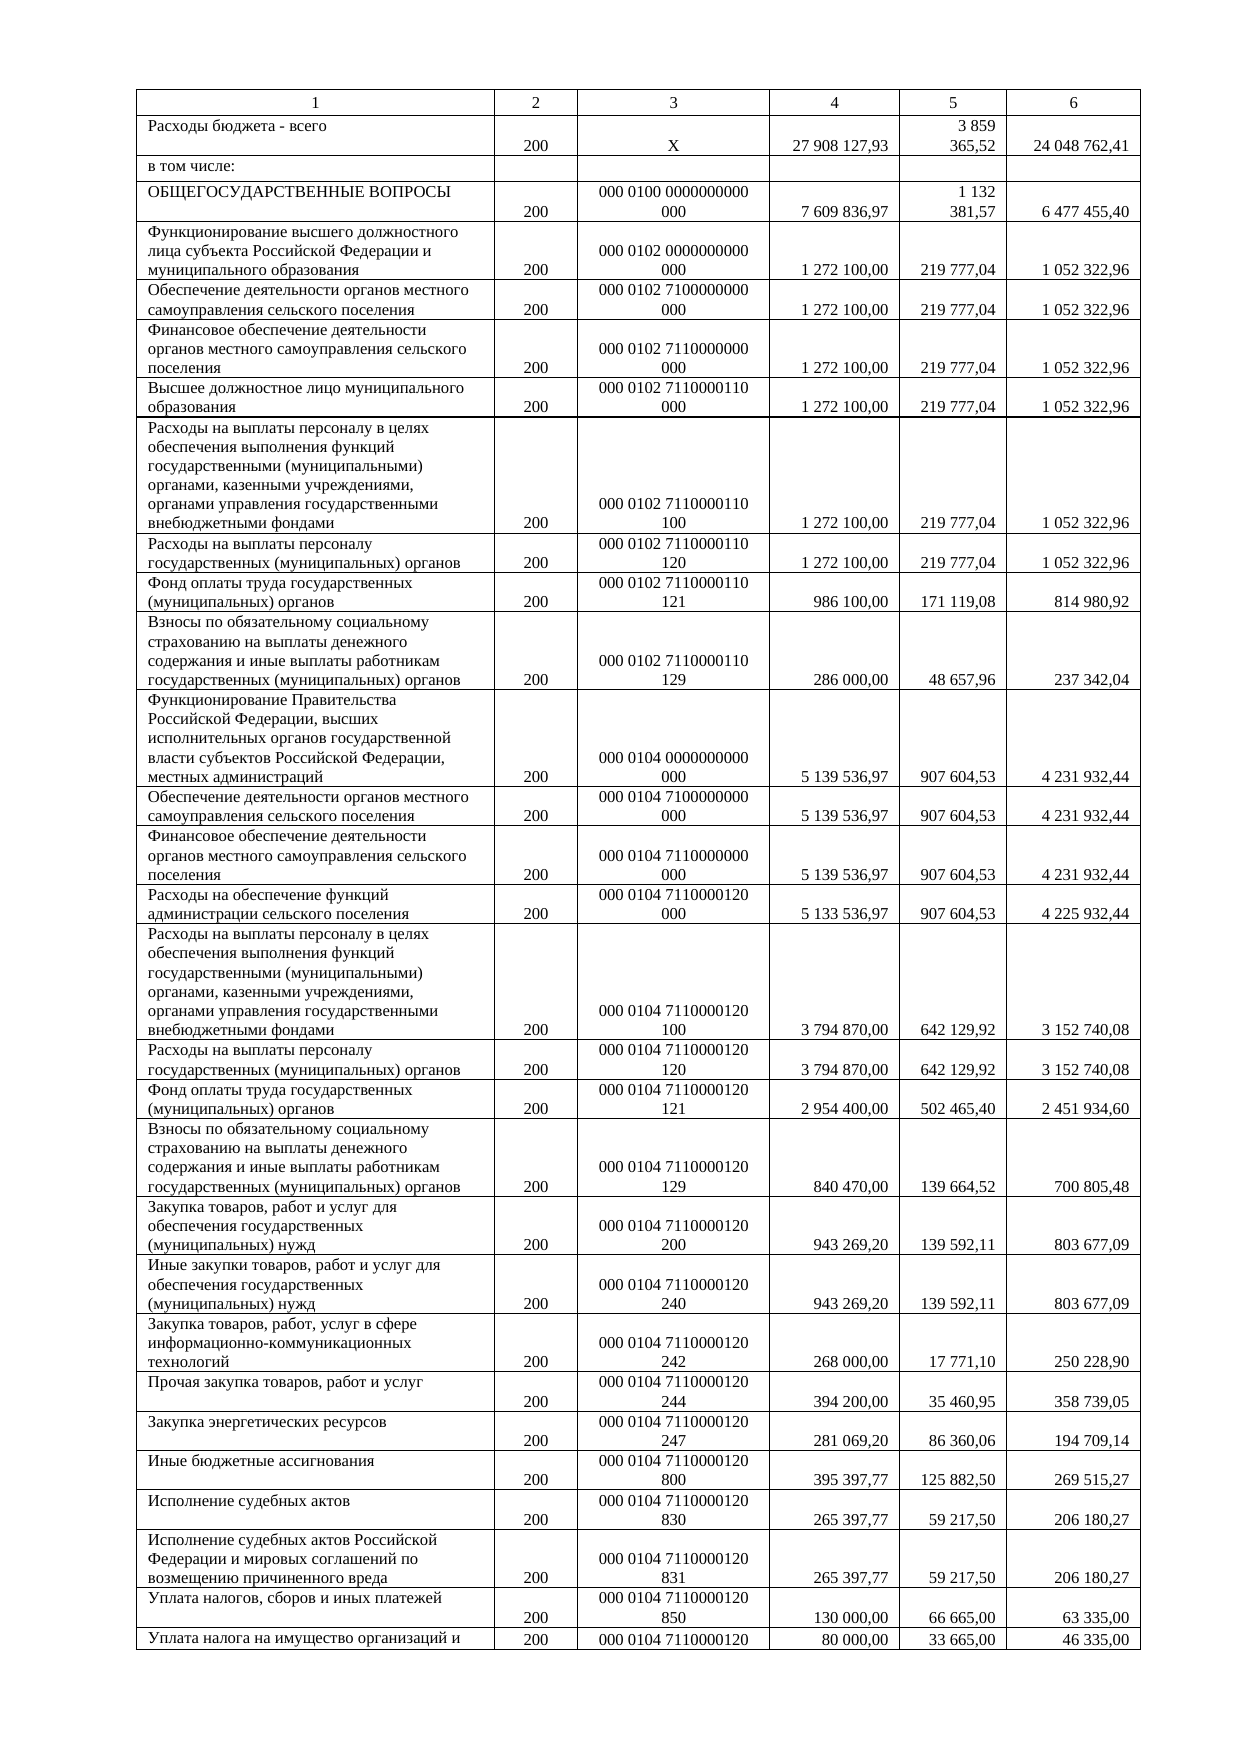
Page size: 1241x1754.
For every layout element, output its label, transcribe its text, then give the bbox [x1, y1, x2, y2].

table_cell 200 [495, 1628, 577, 1649]
table_cell 000 0104 7110000120 200 [578, 1197, 769, 1254]
table_cell 1 052 322,96 [1007, 534, 1140, 572]
table_cell 6 [1007, 90, 1140, 115]
table_cell 358 739,05 [1007, 1372, 1140, 1411]
table_cell 200 [495, 690, 577, 786]
table_cell 642 129,92 [900, 1040, 1006, 1078]
table_cell 194 709,14 [1007, 1412, 1140, 1450]
table_cell 200 [495, 1255, 577, 1313]
table_cell 80 000,00 [770, 1628, 899, 1649]
table_cell 219 777,04 [900, 222, 1006, 279]
table_cell 394 200,00 [770, 1372, 899, 1411]
table_cell 1 272 100,00 [770, 378, 899, 416]
table_cell 1 272 100,00 [770, 534, 899, 572]
table_cell [495, 156, 577, 181]
table_cell Финансовое обеспечение деятельности органов местного самоуправления сельского поселения [137, 320, 494, 377]
table_cell 1 272 100,00 [770, 320, 899, 377]
table_cell Расходы на обеспечение функций администрации сельского поселения [137, 885, 494, 923]
table_cell Расходы бюджета - всего [137, 116, 494, 154]
table_cell 1 052 322,96 [1007, 280, 1140, 318]
table_cell 642 129,92 [900, 924, 1006, 1039]
table_cell 000 0104 7110000120 121 [578, 1080, 769, 1118]
table_cell 200 [495, 1372, 577, 1411]
table_cell 1 052 322,96 [1007, 222, 1140, 279]
table_cell Иные бюджетные ассигнования [137, 1451, 494, 1489]
table_cell 000 0102 0000000000 000 [578, 222, 769, 279]
table_cell 200 [495, 534, 577, 572]
table_cell Закупка товаров, работ и услуг для обеспечения государственных (муниципальных) нужд [137, 1197, 494, 1254]
table_cell 2 954 400,00 [770, 1080, 899, 1118]
table_cell Функционирование Правительства Российской Федерации, высших исполнительных органов государственной власти субъектов Российской Федерации, местных администраций [137, 690, 494, 786]
table_cell 000 0102 7110000110 100 [578, 418, 769, 532]
table_cell 000 0104 7100000000 000 [578, 787, 769, 825]
table_cell 4 231 932,44 [1007, 787, 1140, 825]
table_cell 59 217,50 [900, 1490, 1006, 1529]
table_cell в том числе: [137, 156, 494, 181]
table_cell 5 133 536,97 [770, 885, 899, 923]
table_cell Финансовое обеспечение деятельности органов местного самоуправления сельского поселения [137, 826, 494, 884]
table_cell 46 335,00 [1007, 1628, 1140, 1649]
table_cell 171 119,08 [900, 573, 1006, 611]
table_cell Закупка энергетических ресурсов [137, 1412, 494, 1450]
table_cell Иные закупки товаров, работ и услуг для обеспечения государственных (муниципальных) нужд [137, 1255, 494, 1313]
table_cell 000 0104 7110000120 129 [578, 1119, 769, 1196]
table_cell 3 794 870,00 [770, 924, 899, 1039]
table_cell 000 0102 7110000000 000 [578, 320, 769, 377]
table_cell 268 000,00 [770, 1314, 899, 1371]
table_cell 000 0102 7110000110 000 [578, 378, 769, 416]
table_cell 5 [900, 90, 1006, 115]
table_cell Функционирование высшего должностного лица субъекта Российской Федерации и муниципального образования [137, 222, 494, 279]
table_cell 4 231 932,44 [1007, 690, 1140, 786]
table_cell 700 805,48 [1007, 1119, 1140, 1196]
table_cell 000 0104 7110000120 120 [578, 1040, 769, 1078]
table_cell 139 592,11 [900, 1255, 1006, 1313]
table_cell 4 [770, 90, 899, 115]
table_cell 1 [137, 90, 494, 115]
table_cell Фонд оплаты труда государственных (муниципальных) органов [137, 1080, 494, 1118]
table_cell 17 771,10 [900, 1314, 1006, 1371]
table_cell 000 0104 7110000120 247 [578, 1412, 769, 1450]
table_cell 4 231 932,44 [1007, 826, 1140, 884]
table_cell 000 0104 7110000120 100 [578, 924, 769, 1039]
table_cell Взносы по обязательному социальному страхованию на выплаты денежного содержания и иные выплаты работникам государственных (муниципальных) органов [137, 612, 494, 689]
table_cell Обеспечение деятельности органов местного самоуправления сельского поселения [137, 280, 494, 318]
table_cell 48 657,96 [900, 612, 1006, 689]
table_cell 000 0104 7110000120 240 [578, 1255, 769, 1313]
table_cell 139 592,11 [900, 1197, 1006, 1254]
table_cell 907 604,53 [900, 885, 1006, 923]
table_cell 000 0104 7110000120 830 [578, 1490, 769, 1529]
table_cell 139 664,52 [900, 1119, 1006, 1196]
table_cell 86 360,06 [900, 1412, 1006, 1450]
table_cell 3 794 870,00 [770, 1040, 899, 1078]
table_cell 66 665,00 [900, 1588, 1006, 1627]
table_cell [1007, 156, 1140, 181]
table_cell 200 [495, 182, 577, 221]
table_cell 1 132 381,57 [900, 182, 1006, 221]
table_cell 907 604,53 [900, 690, 1006, 786]
table_cell 000 0104 7110000120 000 [578, 885, 769, 923]
table_cell Исполнение судебных актов [137, 1490, 494, 1529]
table_cell 281 069,20 [770, 1412, 899, 1450]
table_cell 1 272 100,00 [770, 418, 899, 532]
table_cell 35 460,95 [900, 1372, 1006, 1411]
table_cell 000 0104 0000000000 000 [578, 690, 769, 786]
table_cell 200 [495, 1451, 577, 1489]
table_cell 000 0100 0000000000 000 [578, 182, 769, 221]
table_cell 27 908 127,93 [770, 116, 899, 154]
table_cell Расходы на выплаты персоналу в целях обеспечения выполнения функций государственными (муниципальными) органами, казенными учреждениями, органами управления государственными внебюджетными фондами [137, 418, 494, 532]
table_cell 200 [495, 418, 577, 532]
table_cell 200 [495, 826, 577, 884]
table_cell Расходы на выплаты персоналу государственных (муниципальных) органов [137, 534, 494, 572]
table_cell [900, 156, 1006, 181]
table_cell 814 980,92 [1007, 573, 1140, 611]
table_cell 803 677,09 [1007, 1197, 1140, 1254]
table_cell 000 0102 7110000110 129 [578, 612, 769, 689]
table_cell 250 228,90 [1007, 1314, 1140, 1371]
table_cell 3 [578, 90, 769, 115]
table_cell Взносы по обязательному социальному страхованию на выплаты денежного содержания и иные выплаты работникам государственных (муниципальных) органов [137, 1119, 494, 1196]
table_cell 286 000,00 [770, 612, 899, 689]
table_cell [578, 1628, 769, 1649]
table_cell 1 272 100,00 [770, 222, 899, 279]
table_cell Закупка товаров, работ, услуг в сфере информационно-коммуникационных технологий [137, 1314, 494, 1371]
table_cell 986 100,00 [770, 573, 899, 611]
table_cell 5 139 536,97 [770, 787, 899, 825]
table_cell 1 052 322,96 [1007, 320, 1140, 377]
table_cell 1 052 322,96 [1007, 378, 1140, 416]
table_cell Фонд оплаты труда государственных (муниципальных) органов [137, 573, 494, 611]
table_cell 200 [495, 222, 577, 279]
table_cell 000 0104 7110000120 242 [578, 1314, 769, 1371]
table_cell 2 451 934,60 [1007, 1080, 1140, 1118]
table_cell 803 677,09 [1007, 1255, 1140, 1313]
table_cell 130 000,00 [770, 1588, 899, 1627]
table_cell 200 [495, 1197, 577, 1254]
table_cell 907 604,53 [900, 826, 1006, 884]
table_cell 000 0104 7110000120 244 [578, 1372, 769, 1411]
table_cell 59 217,50 [900, 1530, 1006, 1587]
table_cell 6 477 455,40 [1007, 182, 1140, 221]
table_cell 200 [495, 1040, 577, 1078]
table_cell Расходы на выплаты персоналу государственных (муниципальных) органов [137, 1040, 494, 1078]
table_cell 200 [495, 1080, 577, 1118]
table_cell 200 [495, 1490, 577, 1529]
table_cell 200 [495, 280, 577, 318]
table_cell 3 859 365,52 [900, 116, 1006, 154]
table_cell 219 777,04 [900, 534, 1006, 572]
table_cell 219 777,04 [900, 320, 1006, 377]
table_cell 4 225 932,44 [1007, 885, 1140, 923]
table_cell Высшее должностное лицо муниципального образования [137, 378, 494, 416]
table_cell 943 269,20 [770, 1255, 899, 1313]
table_cell 200 [495, 378, 577, 416]
table_cell 200 [495, 320, 577, 377]
table_cell 219 777,04 [900, 378, 1006, 416]
table_cell 3 152 740,08 [1007, 1040, 1140, 1078]
table_cell 5 139 536,97 [770, 690, 899, 786]
table_cell 219 777,04 [900, 280, 1006, 318]
table_cell 840 470,00 [770, 1119, 899, 1196]
table_cell 000 0104 7110000120 850 [578, 1588, 769, 1627]
table_cell 33 665,00 [900, 1628, 1006, 1649]
table_cell 269 515,27 [1007, 1451, 1140, 1489]
table_cell [578, 156, 769, 181]
table_cell 000 0102 7100000000 000 [578, 280, 769, 318]
table_cell 000 0102 7110000110 120 [578, 534, 769, 572]
table_cell 200 [495, 787, 577, 825]
table_cell 200 [495, 885, 577, 923]
table_cell 200 [495, 924, 577, 1039]
table_cell Прочая закупка товаров, работ и услуг [137, 1372, 494, 1411]
table_cell 943 269,20 [770, 1197, 899, 1254]
table_cell 237 342,04 [1007, 612, 1140, 689]
table_cell 265 397,77 [770, 1490, 899, 1529]
table_cell 265 397,77 [770, 1530, 899, 1587]
table_cell 200 [495, 1588, 577, 1627]
table_cell 200 [495, 1314, 577, 1371]
table_cell 5 139 536,97 [770, 826, 899, 884]
table_cell Уплата налогов, сборов и иных платежей [137, 1588, 494, 1627]
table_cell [137, 1628, 494, 1649]
table_cell 200 [495, 1412, 577, 1450]
table_cell 200 [495, 1530, 577, 1587]
table_cell 200 [495, 1119, 577, 1196]
table_cell 219 777,04 [900, 418, 1006, 532]
table_cell 1 052 322,96 [1007, 418, 1140, 532]
table_cell 24 048 762,41 [1007, 116, 1140, 154]
table_cell 395 397,77 [770, 1451, 899, 1489]
table_cell ОБЩЕГОСУДАРСТВЕННЫЕ ВОПРОСЫ [137, 182, 494, 221]
table_cell 7 609 836,97 [770, 182, 899, 221]
table_cell Расходы на выплаты персоналу в целях обеспечения выполнения функций государственными (муниципальными) органами, казенными учреждениями, органами управления государственными внебюджетными фондами [137, 924, 494, 1039]
table_cell 63 335,00 [1007, 1588, 1140, 1627]
table_cell 200 [495, 612, 577, 689]
table_cell 200 [495, 573, 577, 611]
table_cell 3 152 740,08 [1007, 924, 1140, 1039]
table_cell X [578, 116, 769, 154]
table_cell 000 0102 7110000110 121 [578, 573, 769, 611]
table_cell 200 [495, 116, 577, 154]
table_cell 1 272 100,00 [770, 280, 899, 318]
table_cell 907 604,53 [900, 787, 1006, 825]
table_cell 2 [495, 90, 577, 115]
table_cell 206 180,27 [1007, 1490, 1140, 1529]
table_cell [770, 156, 899, 181]
table_cell 125 882,50 [900, 1451, 1006, 1489]
table_cell 000 0104 7110000120 800 [578, 1451, 769, 1489]
table_cell 206 180,27 [1007, 1530, 1140, 1587]
table_cell 000 0104 7110000120 831 [578, 1530, 769, 1587]
table_cell Исполнение судебных актов Российской Федерации и мировых соглашений по возмещению причиненного вреда [137, 1530, 494, 1587]
table_cell 000 0104 7110000000 000 [578, 826, 769, 884]
table_cell Обеспечение деятельности органов местного самоуправления сельского поселения [137, 787, 494, 825]
table_cell 502 465,40 [900, 1080, 1006, 1118]
